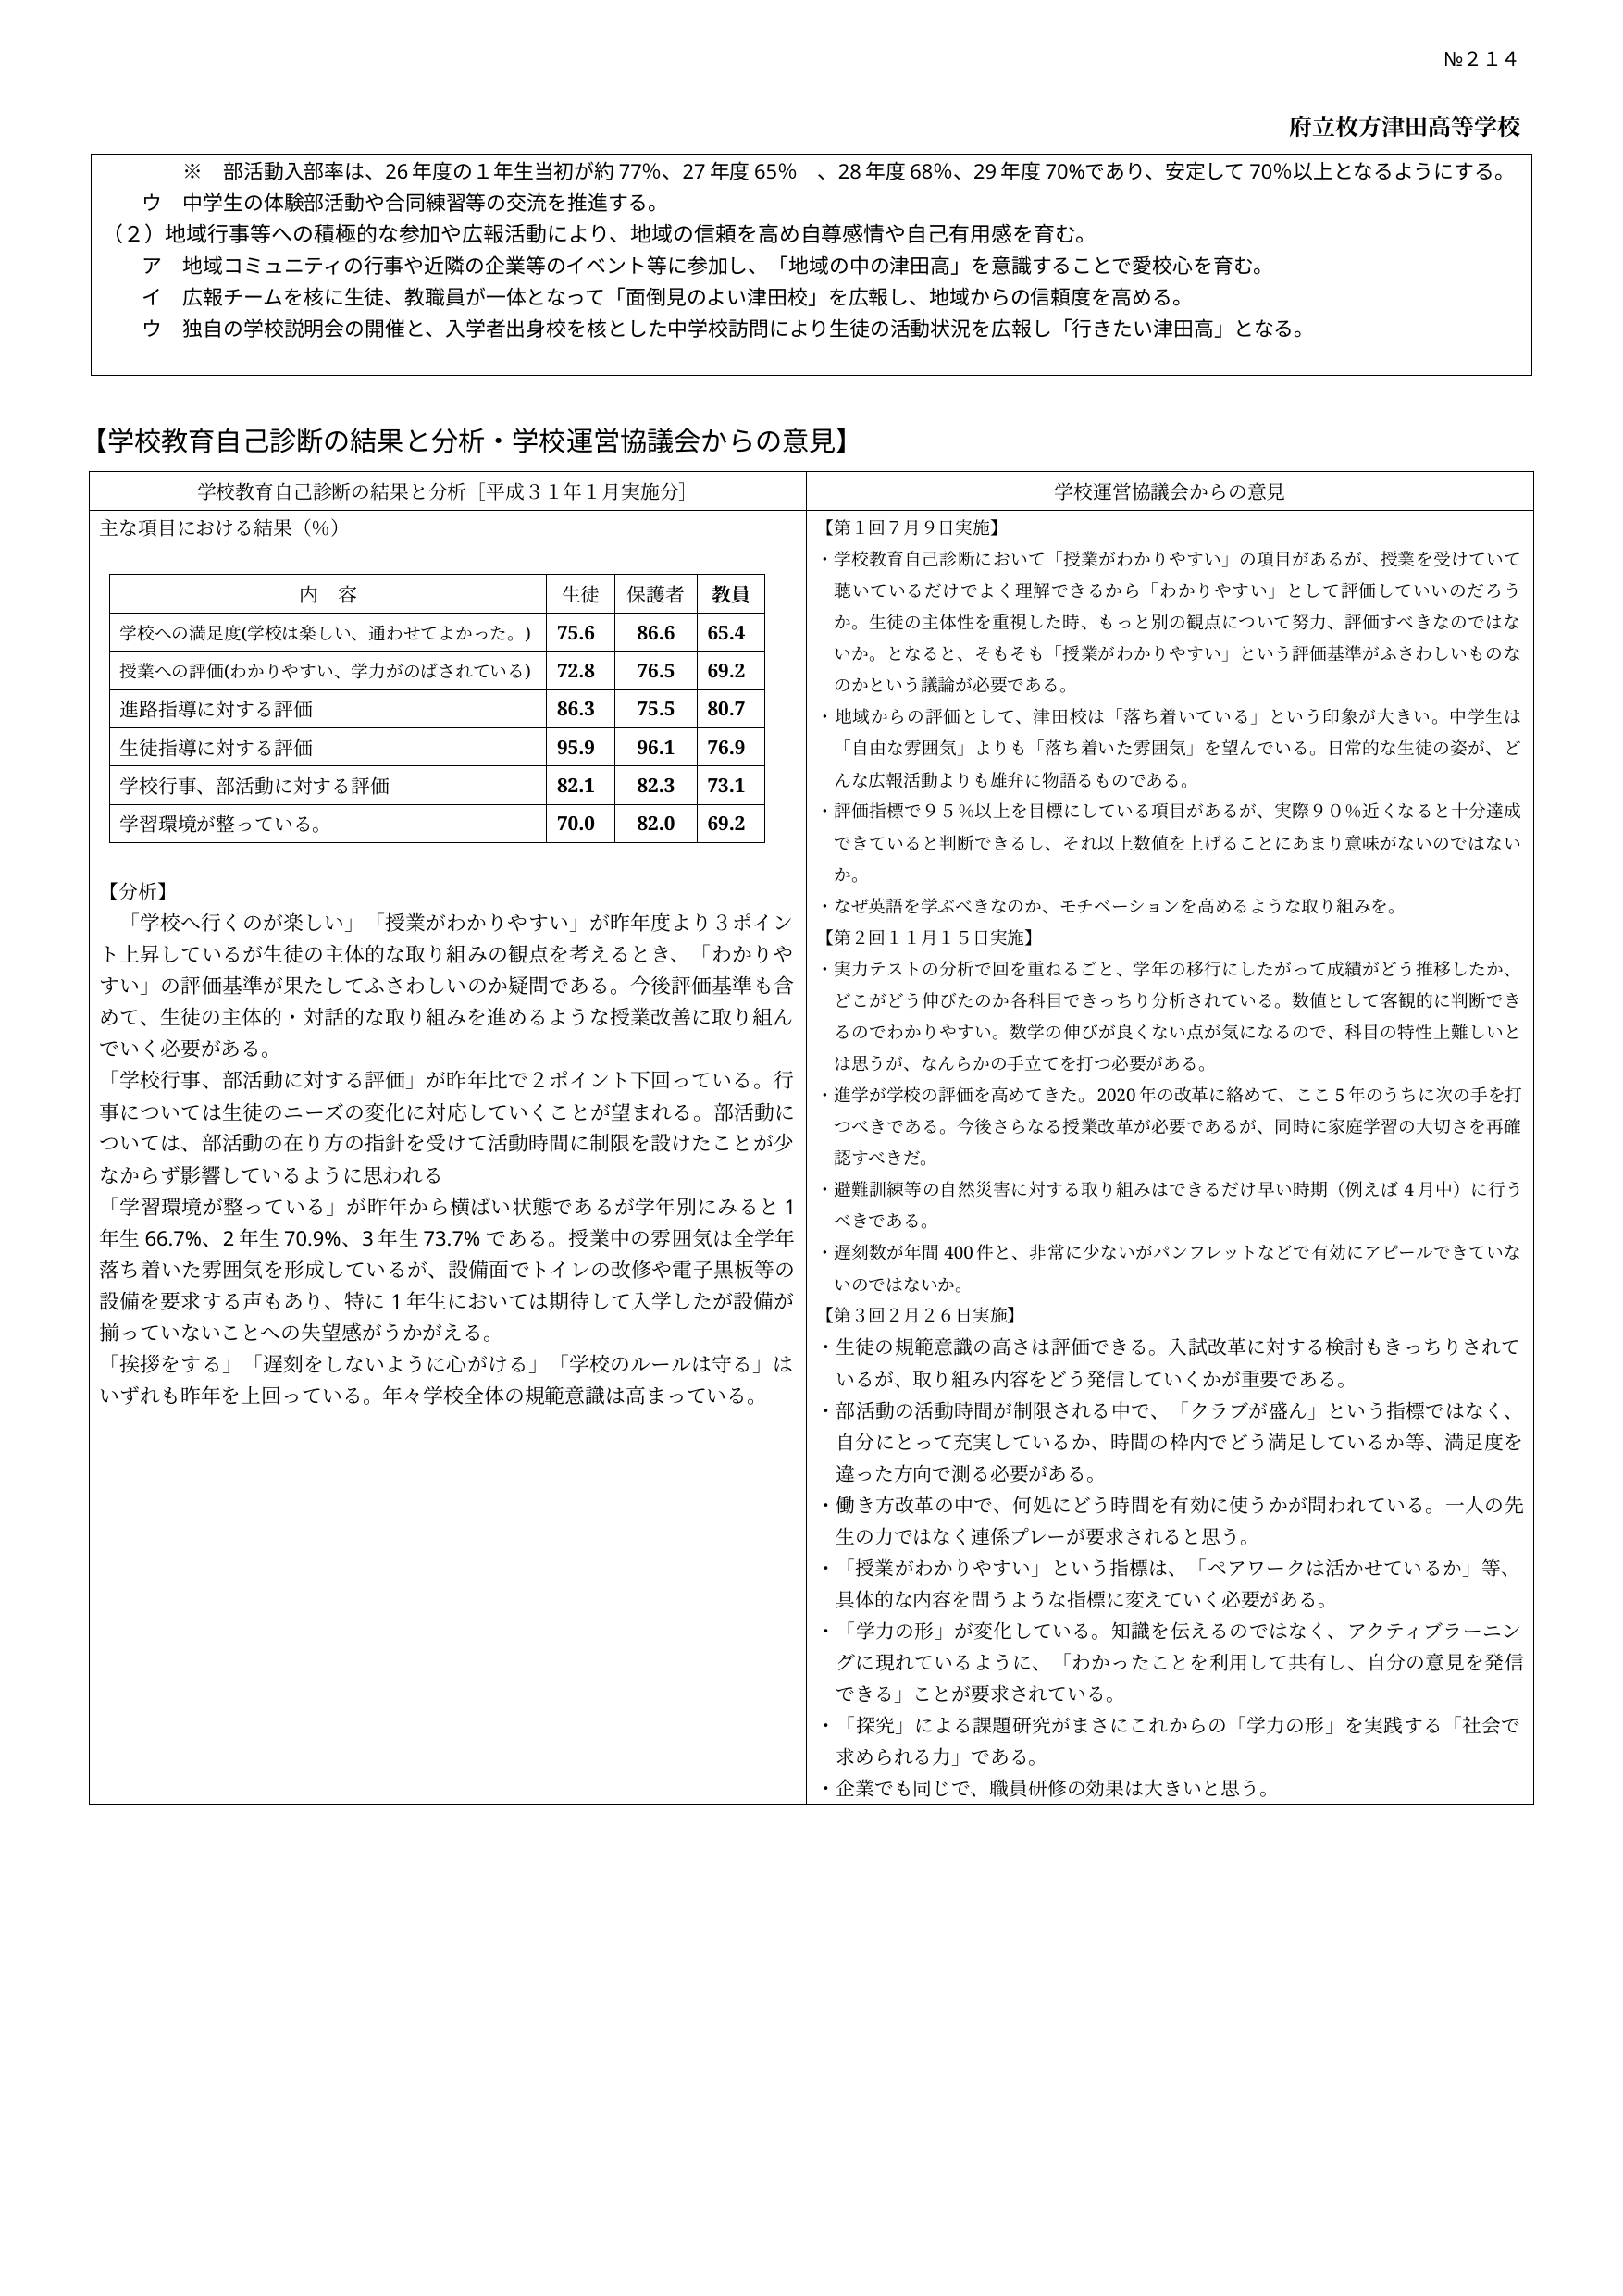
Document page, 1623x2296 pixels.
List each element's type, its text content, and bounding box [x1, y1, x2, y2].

table_cell 主な項目における結果（％） 【分析】 「学校へ行くのが楽しい」「授業がわかりやすい」が昨年度より３ポイント上昇しているが生徒の主体的な取り組みの観点を考えるとき、「わかりやすい」の評価基準が果たしてふさわしいのか疑問である。今後評価基準も含めて、生徒の主体的・対話的な取り組みを進めるような授業改善に取り組んでいく必要がある。 「学校行事、部活動に対する評価」が昨年比で２ポイント下回っている。行事については生徒のニーズの変化に対応していくことが望まれる。部活動については、部活動の在り方の指針を受けて活動時間に制限を設けたことが少なからず影響しているように思われる 「学習環境が整っている」が昨年から横ばい状態であるが学年別にみると1年生66.7%、2年生70.9%、3年生73.7% である。授業中の雰囲気は全学年落ち着いた雰囲気を形成しているが、設備面でトイレの改修や電子黒板等の設備を要求する声もあり、特に1年生においては期待して入学したが設備が揃っていないことへの失望感がうかがえる。 「挨拶をする」「遅刻をしないように心がける」「学校のルールは守る」はいずれも昨年を上回っている。年々学校全体の規範意識は高まっている。 [90, 511, 806, 1804]
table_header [92, 155, 1531, 375]
table_cell 【第１回７月９日実施】 ・学校教育自己診断において「授業がわかりやすい」の項目があるが、授業を受けていて聴いているだけでよく理解できるから「わかりやすい」として評価していいのだろうか。生徒の主体性を重視した時、もっと別の観点について努力、評価すべきなのではないか。となると、そもそも「授業がわかりやすい」という評価基準がふさわしいものなのかという議論が必要である。 ・地域からの評価として、津田校は「落ち着いている」という印象が大きい。中学生は「自由な雰囲気」よりも「落ち着いた雰囲気」を望んでいる。日常的な生徒の姿が、どんな広報活動よりも雄弁に物語るものである。 ・評価指標で９５％以上を目標にしている項目があるが、実際９０％近くなると十分達成できていると判断できるし、それ以上数値を上げることにあまり意味がないのではないか。 ・なぜ英語を学ぶべきなのか、モチベーションを高めるような取り組みを。 【第２回１１月１５日実施】 ・実力テストの分析で回を重ねるごと、学年の移行にしたがって成績がどう推移したか、どこがどう伸びたのか各科目できっちり分析されている。数値として客観的に判断できるのでわかりやすい。数学の伸びが良くない点が気になるので、科目の特性上難しいとは思うが、なんらかの手立てを打つ必要がある。 ・進学が学校の評価を高めてきた。2020年の改革に絡めて、ここ5年のうちに次の手を打つべきである。今後さらなる授業改革が必要であるが、同時に家庭学習の大切さを再確認すべきだ。 ・避難訓練等の自然災害に対する取り組みはできるだけ早い時期（例えば4月中）に行うべきである。 ・遅刻数が年間400件と、非常に少ないがパンフレットなどで有効にアピールできていないのではないか。 【第３回２月２６日実施】 ・生徒の規範意識の高さは評価できる。入試改革に対する検討もきっちりされているが、取り組み内容をどう発信していくかが重要である。 ・部活動の活動時間が制限される中で、「クラブが盛ん」という指標ではなく、自分にとって充実しているか、時間の枠内でどう満足しているか等、満足度を違った方向で測る必要がある。 ・働き方改革の中で、何処にどう時間を有効に使うかが問われている。一人の先生の力ではなく連係プレーが要求されると思う。 ・「授業がわかりやすい」という指標は、「ペアワークは活かせているか」等、具体的な内容を問うような指標に変えていく必要がある。 ・「学力の形」が変化している。知識を伝えるのではなく、アクティブラーニングに現れているように、「わかったことを利用して共有し、自分の意見を発信できる」ことが要求されている。 ・「探究」による課題研究がまさにこれからの「学力の形」を実践する「社会で求められる力」である。 ・企業でも同じで、職員研修の効果は大きいと思う。 [807, 511, 1533, 1804]
text 【学校教育自己診断の結果と分析・学校運営協議会からの意見】 [13, 407, 1541, 470]
table_header 学校運営協議会からの意見 [807, 472, 1533, 510]
table_header 学校教育自己診断の結果と分析［平成３１年１月実施分］ [90, 472, 806, 510]
